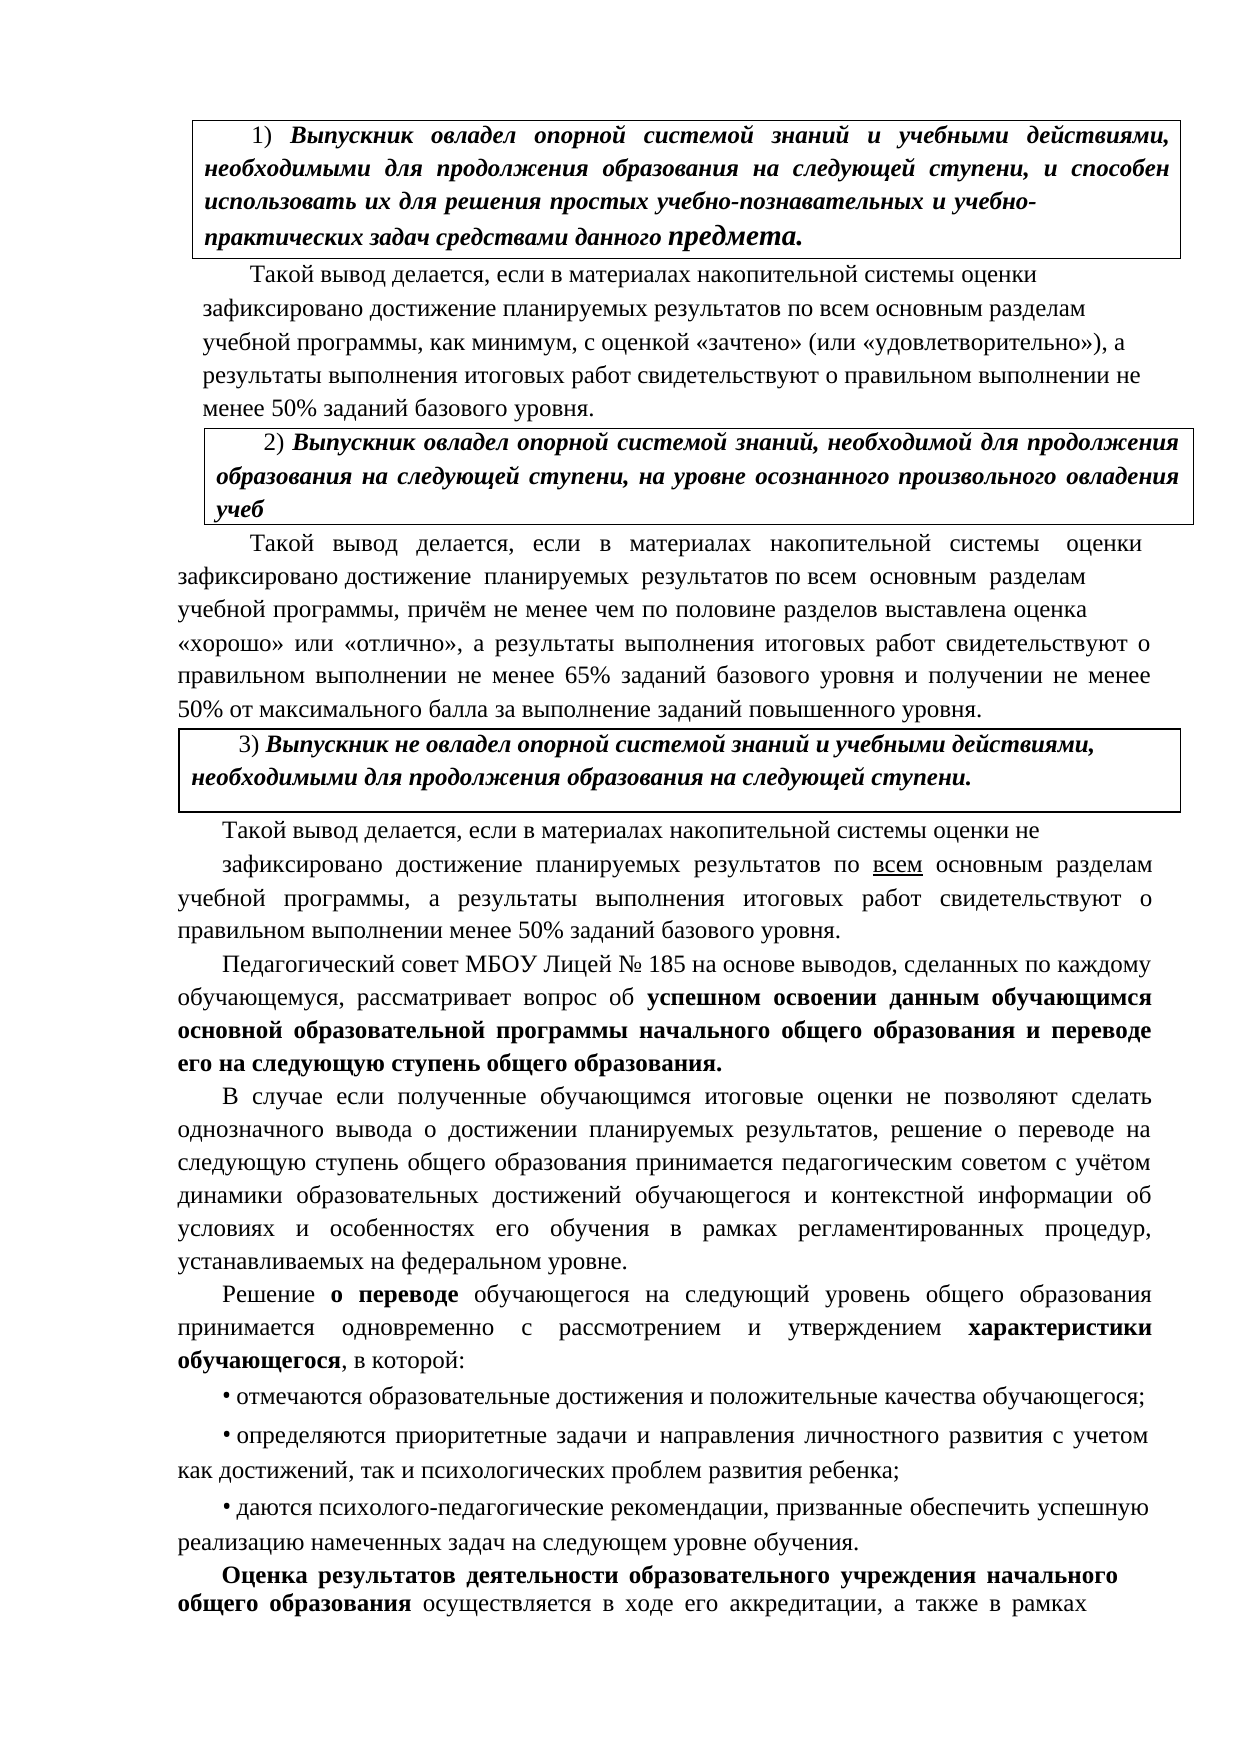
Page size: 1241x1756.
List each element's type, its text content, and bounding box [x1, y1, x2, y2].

text «хорошо» или «отлично», а результаты выполнения итоговых работ свидетельствуют о правильном выполнении не менее 65% заданий базового уровня и получении не менее 50% от максимального балла за выполнение заданий повышенного уровня. [177, 628, 1152, 722]
list даются психолого-педагогические рекомендации, призванные обеспечить успешную реализацию намеченных задач на следующем уровне обучения. [177, 1488, 1152, 1555]
text Такой вывод делается, если в материалах накопительной системы оценки не [222, 815, 1205, 844]
text В случае если полученные обучающимся итоговые оценки не позволяют сделать однозначного вывода о достижении планируемых результатов, решение о переводе на следующую ступень общего образования принимается педагогическим советом с учётом динамики образовательных достижений обучающегося и контекстной информации об условиях и особенностях его обучения в рамках регламентированных процедур, устанавливаемых на федеральном уровне. [177, 1081, 1152, 1275]
list определяются приоритетные задачи и направления личностного развития с учетом как достижений, так и психологических проблем развития ребенка; [177, 1417, 1151, 1484]
text Педагогический совет МБОУ Лицей № 185 на основе выводов, сделанных по каждому обучающемуся, рассматривает вопрос об успешном освоении данным обучающимся основной образовательной программы начального общего образования и переводе его на следующую ступень общего образования. [177, 949, 1152, 1077]
text Решение о переводе обучающегося на следующий уровень общего образования принимается одновременно с рассмотрением и утверждением характеристики обучающегося, в которой: [177, 1279, 1152, 1374]
text Оценка результатов деятельности образовательного учреждения начального общего образования осуществляется в ходе его аккредитации, а также в рамках [177, 1560, 1152, 1617]
text Такой вывод делается, если в материалах накопительной системы оценки зафиксировано достижение планируемых результатов по всем основным разделам учебной программы, причём не менее чем по половине разделов выставлена оценка [177, 528, 1152, 623]
text зафиксировано достижение планируемых результатов по всем основным разделам учебной программы, а результаты выполнения итоговых работ свидетельствуют о правильном выполнении менее 50% заданий базового уровня. [177, 849, 1152, 944]
text Такой вывод делается, если в материалах накопительной системы оценки зафиксировано достижение планируемых результатов по всем основным разделам [202, 259, 1152, 322]
text учебной программы, как минимум, с оценкой «зачтено» (или «удовлетворительно»), а результаты выполнения итоговых работ свидетельствуют о правильном выполнении не менее 50% заданий базового уровня. [202, 327, 1152, 422]
list отмечаются образовательные достижения и положительные качества обучающегося; [222, 1378, 1205, 1412]
